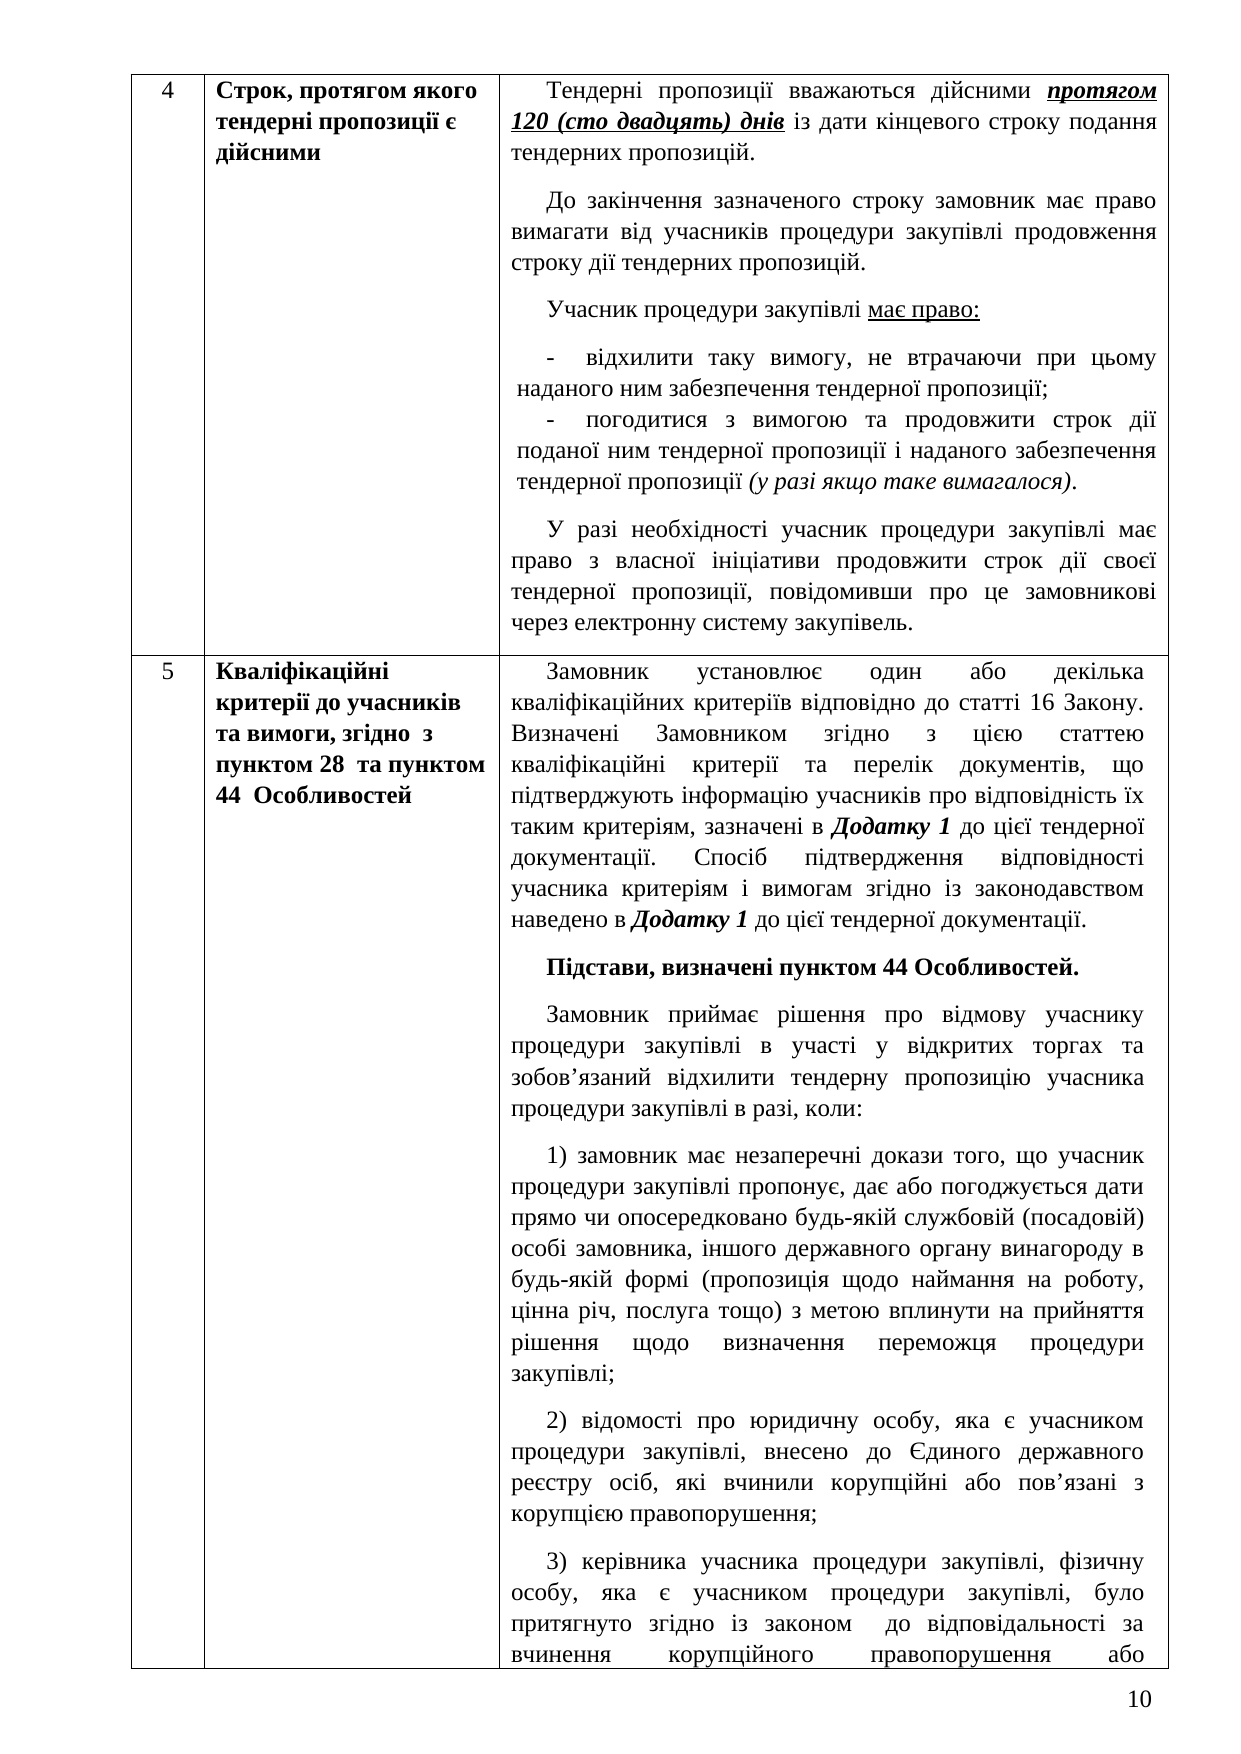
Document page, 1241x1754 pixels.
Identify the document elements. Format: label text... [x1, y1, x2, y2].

table_cell 5 [132, 656, 204, 1668]
table_cell Строк, протягом якого тендерні пропозиції є дійсними [205, 75, 499, 655]
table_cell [500, 656, 1168, 1668]
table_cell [205, 656, 499, 1668]
table_cell 4 [132, 75, 204, 655]
table_cell Тендерні пропозиції вважаються дійсними протягом 120 (сто двадцять) днів із дати кінцевого строку подання тендерних пропозицій. До закінчення зазначеного строку замовник має право вимагати від учасників процедури закупівлі продовження строку дії тендерних пропозицій. Учасник процедури закупівлі має право: відхилити таку вимогу, не втрачаючи при цьому наданого ним забезпечення тендерної пропозиції; погодитися з вимогою та продовжити строк дії поданої ним тендерної пропозиції і наданого забезпечення тендерної пропозиції (у разі якщо таке вимагалося). У разі необхідності учасник процедури закупівлі має право з власної ініціативи продовжити строк дії своєї тендерної пропозиції, повідомивши про це замовникові через електронну систему закупівель. [500, 75, 1168, 655]
